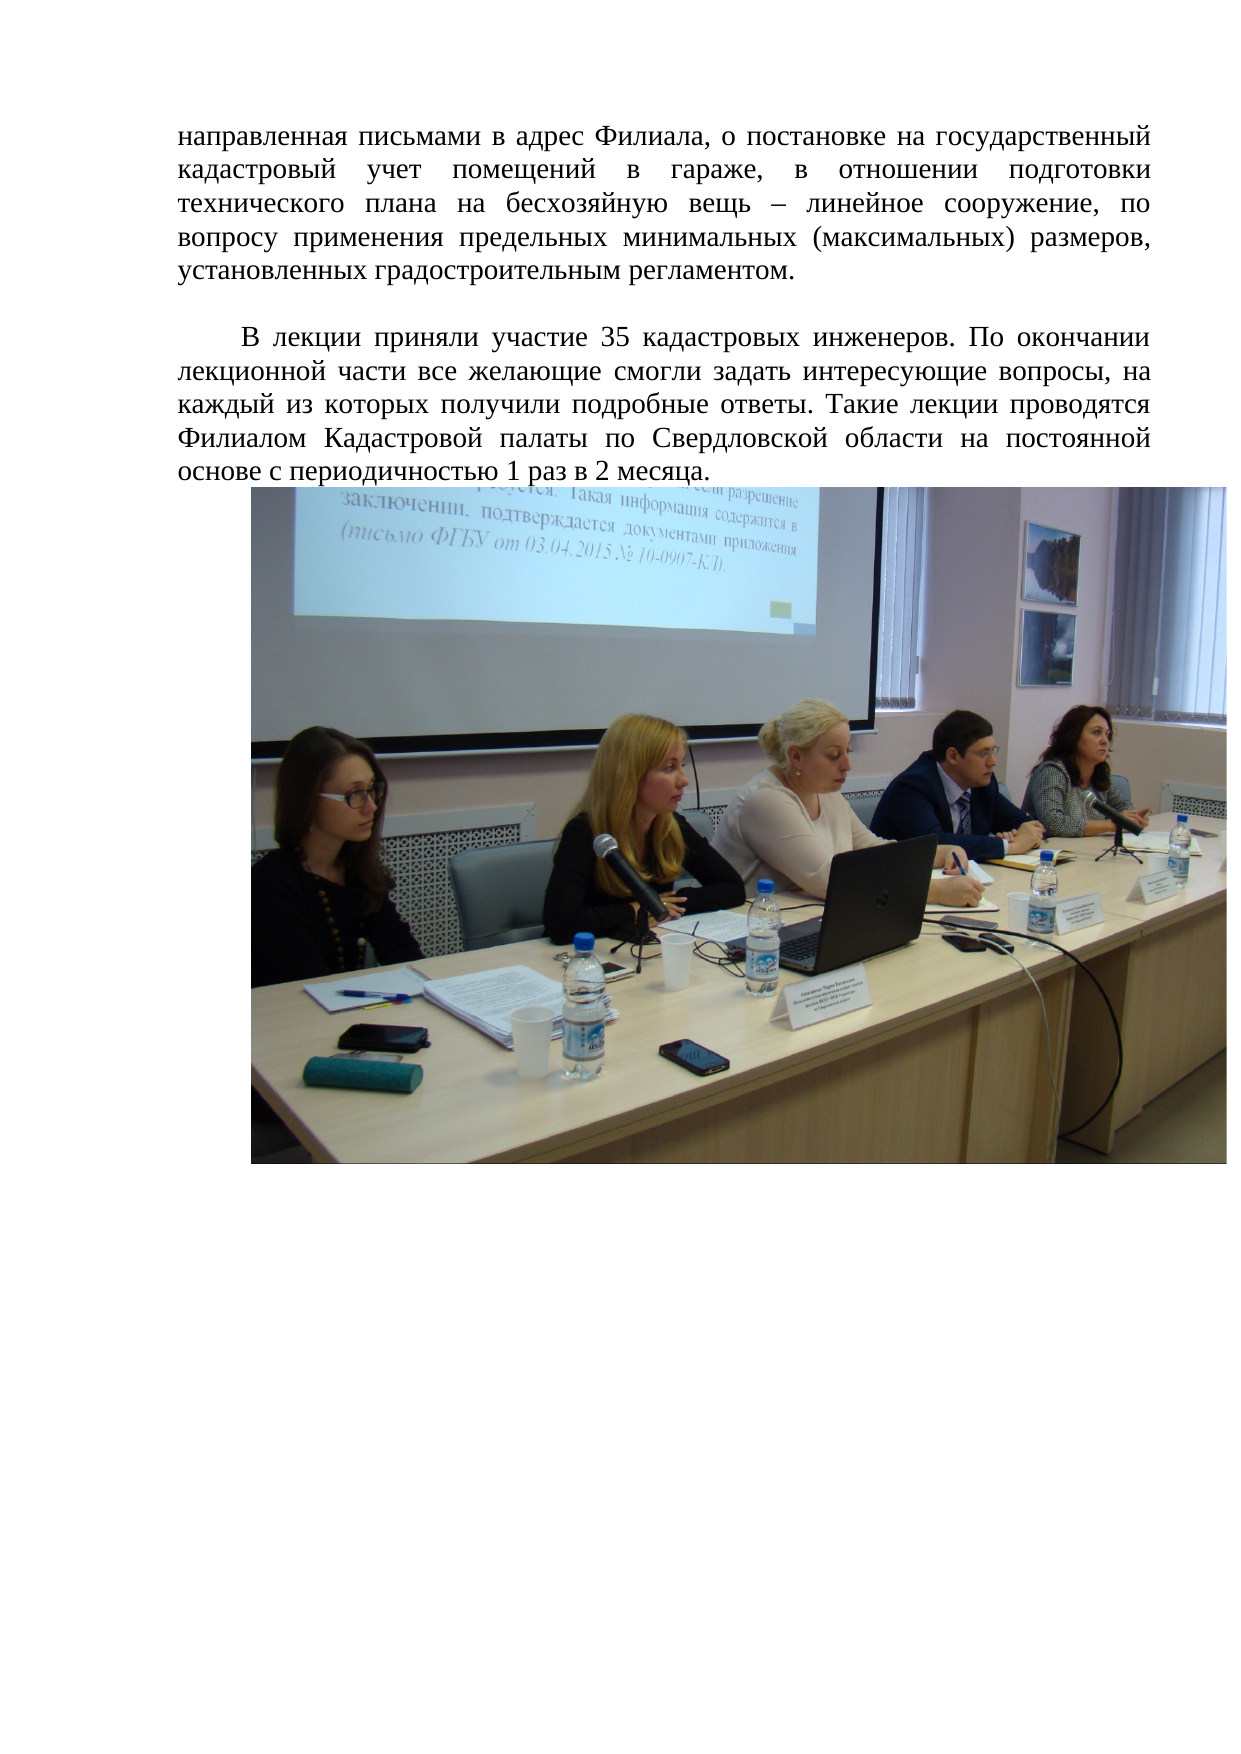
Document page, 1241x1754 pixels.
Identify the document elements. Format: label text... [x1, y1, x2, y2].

picture [251, 487, 1227, 1164]
text В лекции приняли участие 35 кадастровых инженеров. По окончании лекционной части все желающие смогли задать интересующие вопросы, на каждый из которых получили подробные ответы. Такие лекции проводятся Филиалом Кадастровой палаты по Свердловской области на постоянной основе с периодичностью 1 раз в 2 месяца. [177, 319, 1152, 487]
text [177, 118, 1152, 286]
